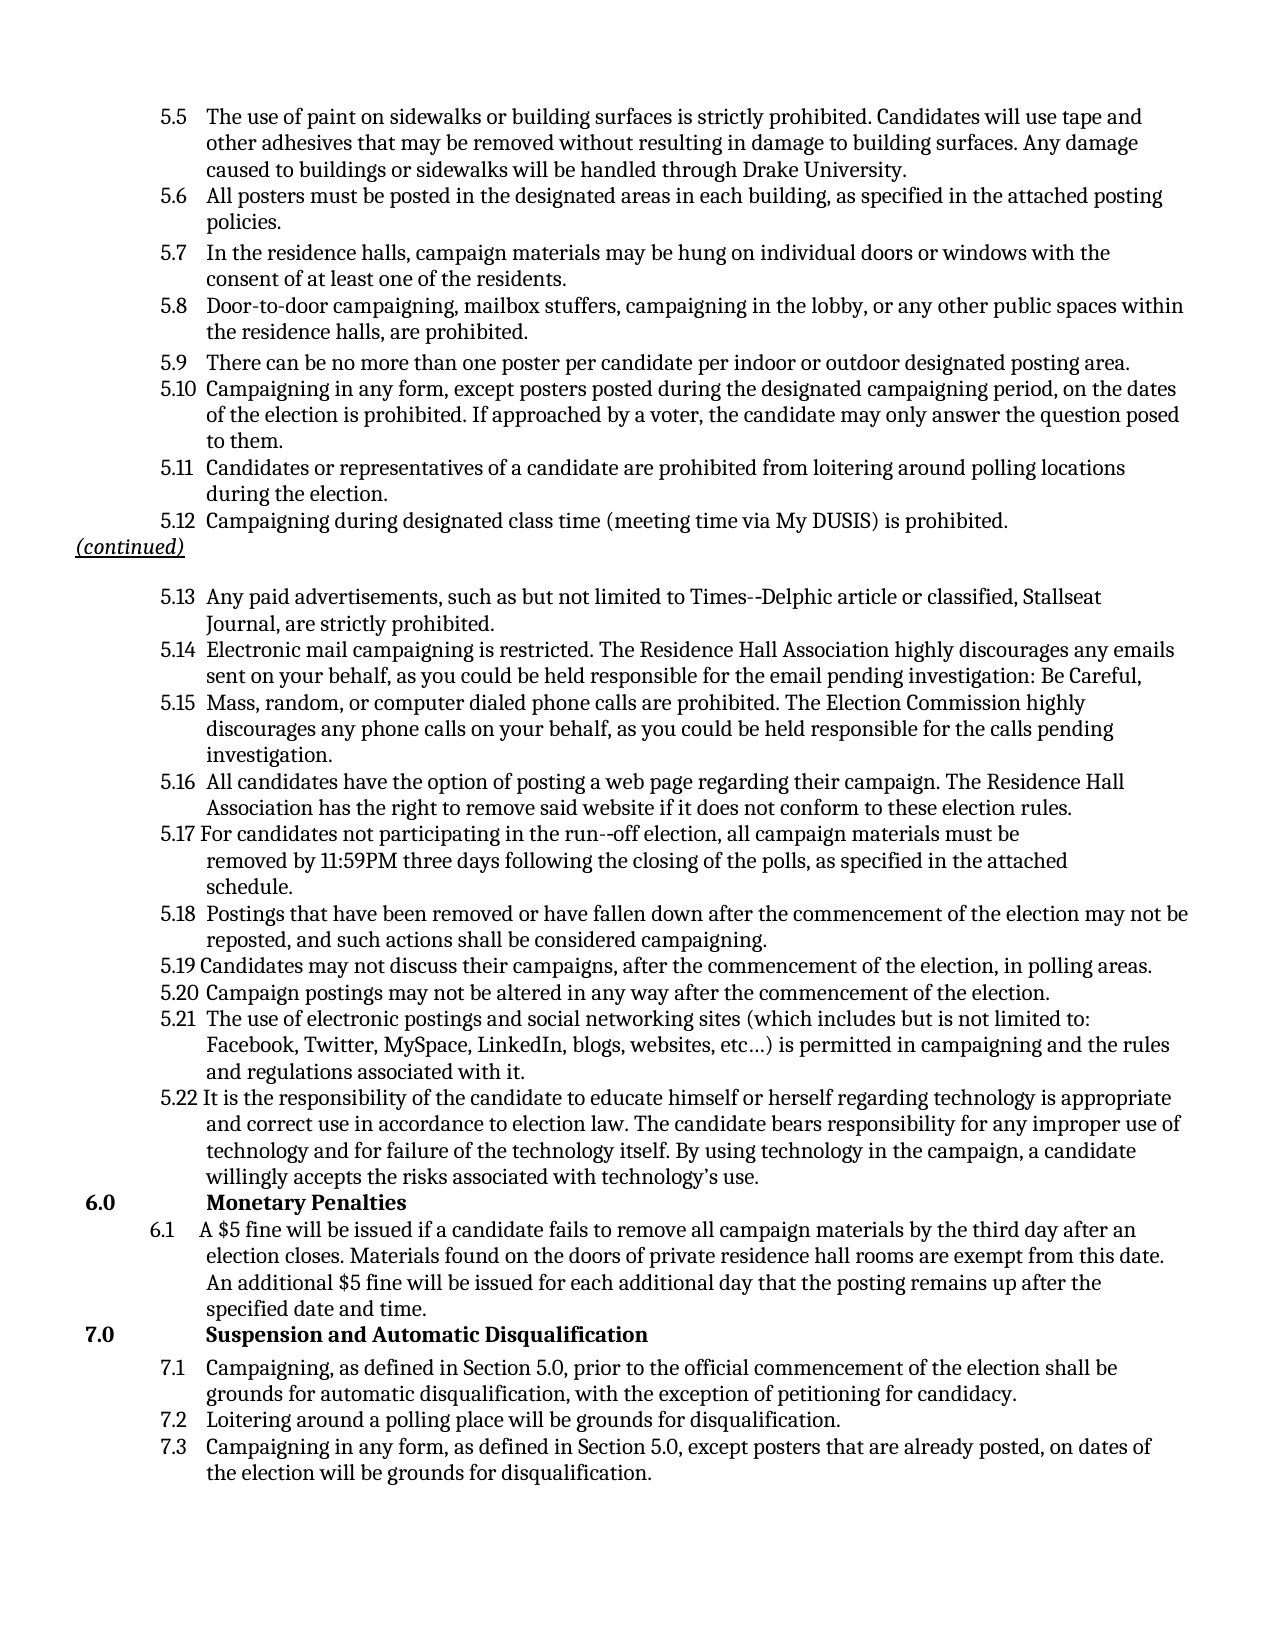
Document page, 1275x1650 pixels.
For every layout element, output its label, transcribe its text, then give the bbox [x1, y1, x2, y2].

text (continued) [75, 534, 1200, 560]
text 5.13 Any paid advertisements, such as but not limited to Times-‐Delphic article or classified, Stallseat Journal, are strictly prohibited. [160, 584, 1137, 637]
text 5.6 All posters must be posted in the designated areas in each building, as specified in the attached posting policies. [160, 183, 1200, 236]
text 7.2 Loitering around a polling place will be grounds for disqualification. [160, 1407, 1200, 1434]
text 5.9 There can be no more than one poster per candidate per indoor or outdoor designated posting area. [160, 349, 1146, 376]
text 7.0 Suspension and Automatic Disqualification [85, 1322, 1200, 1348]
text 5.20 Campaign postings may not be altered in any way after the commencement of the election. [160, 979, 1200, 1006]
text 6.0 Monetary Penalties [85, 1190, 1200, 1217]
text removed by 11:59PM three days following the closing of the polls, as specified in the attached schedule. [206, 848, 1142, 900]
text 5.5 The use of paint on sidewalks or building surfaces is strictly prohibited. Candidates will use tape and other adhesives that may be removed without resulting in damage to building surfaces. Any damage caused to buildings or sidewalks will be handled through Drake University. [160, 104, 1175, 183]
text 5.12 Campaigning during designated class time (meeting time via My DUSIS) is prohibited. [160, 507, 1200, 534]
text 5.11 Candidates or representatives of a candidate are prohibited from loitering around polling locations during the election. [160, 455, 1164, 507]
text 5.18 Postings that have been removed or have fallen down after the commencement of the election may not be reposted, and such actions shall be considered campaigning. [160, 900, 1200, 953]
text 5.17 For candidates not participating in the run-‐off election, all campaign materials must be [160, 821, 1142, 848]
text 5.21 The use of electronic postings and social networking sites (which includes but is not limited to: Facebook, Twitter, MySpace, LinkedIn, blogs, websites, etc…) is permitted in campaigning and the rules and regulations associated with it. [160, 1006, 1177, 1085]
text 6.1 A $5 fine will be issued if a candidate fails to remove all campaign materials by the third day after an [150, 1217, 1183, 1243]
text 7.3 Campaigning in any form, as defined in Section 5.0, except posters that are already posted, on dates of the election will be grounds for disqualification. [160, 1434, 1177, 1486]
text 5.14 Electronic mail campaigning is restricted. The Residence Hall Association highly discourages any emails sent on your behalf, as you could be held responsible for the email pending investigation: Be Careful, [160, 637, 1200, 689]
text 5.16 All candidates have the option of posting a web page regarding their campaign. The Residence Hall Association has the right to remove said website if it does not conform to these election rules. [160, 768, 1200, 821]
text 5.7 In the residence halls, campaign materials may be hung on individual doors or windows with the consent of at least one of the residents. [160, 240, 1148, 292]
text 5.22 It is the responsibility of the candidate to educate himself or herself regarding technology is appropriate and correct use in accordance to election law. The candidate bears responsibility for any improper use of technology and for failure of the technology itself. By using technology in the campaign, a candidate willingly accepts the risks associated with technology’s use. [160, 1085, 1200, 1190]
text 5.19 Candidates may not discuss their campaigns, after the commencement of the election, in polling areas. [160, 953, 1160, 979]
text election closes. Materials found on the doors of private residence hall rooms are exempt from this date. An additional $5 fine will be issued for each additional day that the posting remains up after the specified date and time. [206, 1243, 1183, 1322]
text 7.1 Campaigning, as defined in Section 5.0, prior to the official commencement of the election shall be grounds for automatic disqualification, with the exception of petitioning for candidacy. [160, 1354, 1173, 1407]
text 5.10 Campaigning in any form, except posters posted during the designated campaigning period, on the dates of the election is prohibited. If approached by a voter, the candidate may only answer the question posed to them. [160, 376, 1200, 455]
text 5.15 Mass, random, or computer dialed phone calls are prohibited. The Election Commission highly discourages any phone calls on your behalf, as you could be held responsible for the calls pending investigation. [160, 689, 1177, 768]
text 5.8 Door-to-door campaigning, mailbox stuffers, campaigning in the lobby, or any other public spaces within the residence halls, are prohibited. [160, 292, 1200, 345]
